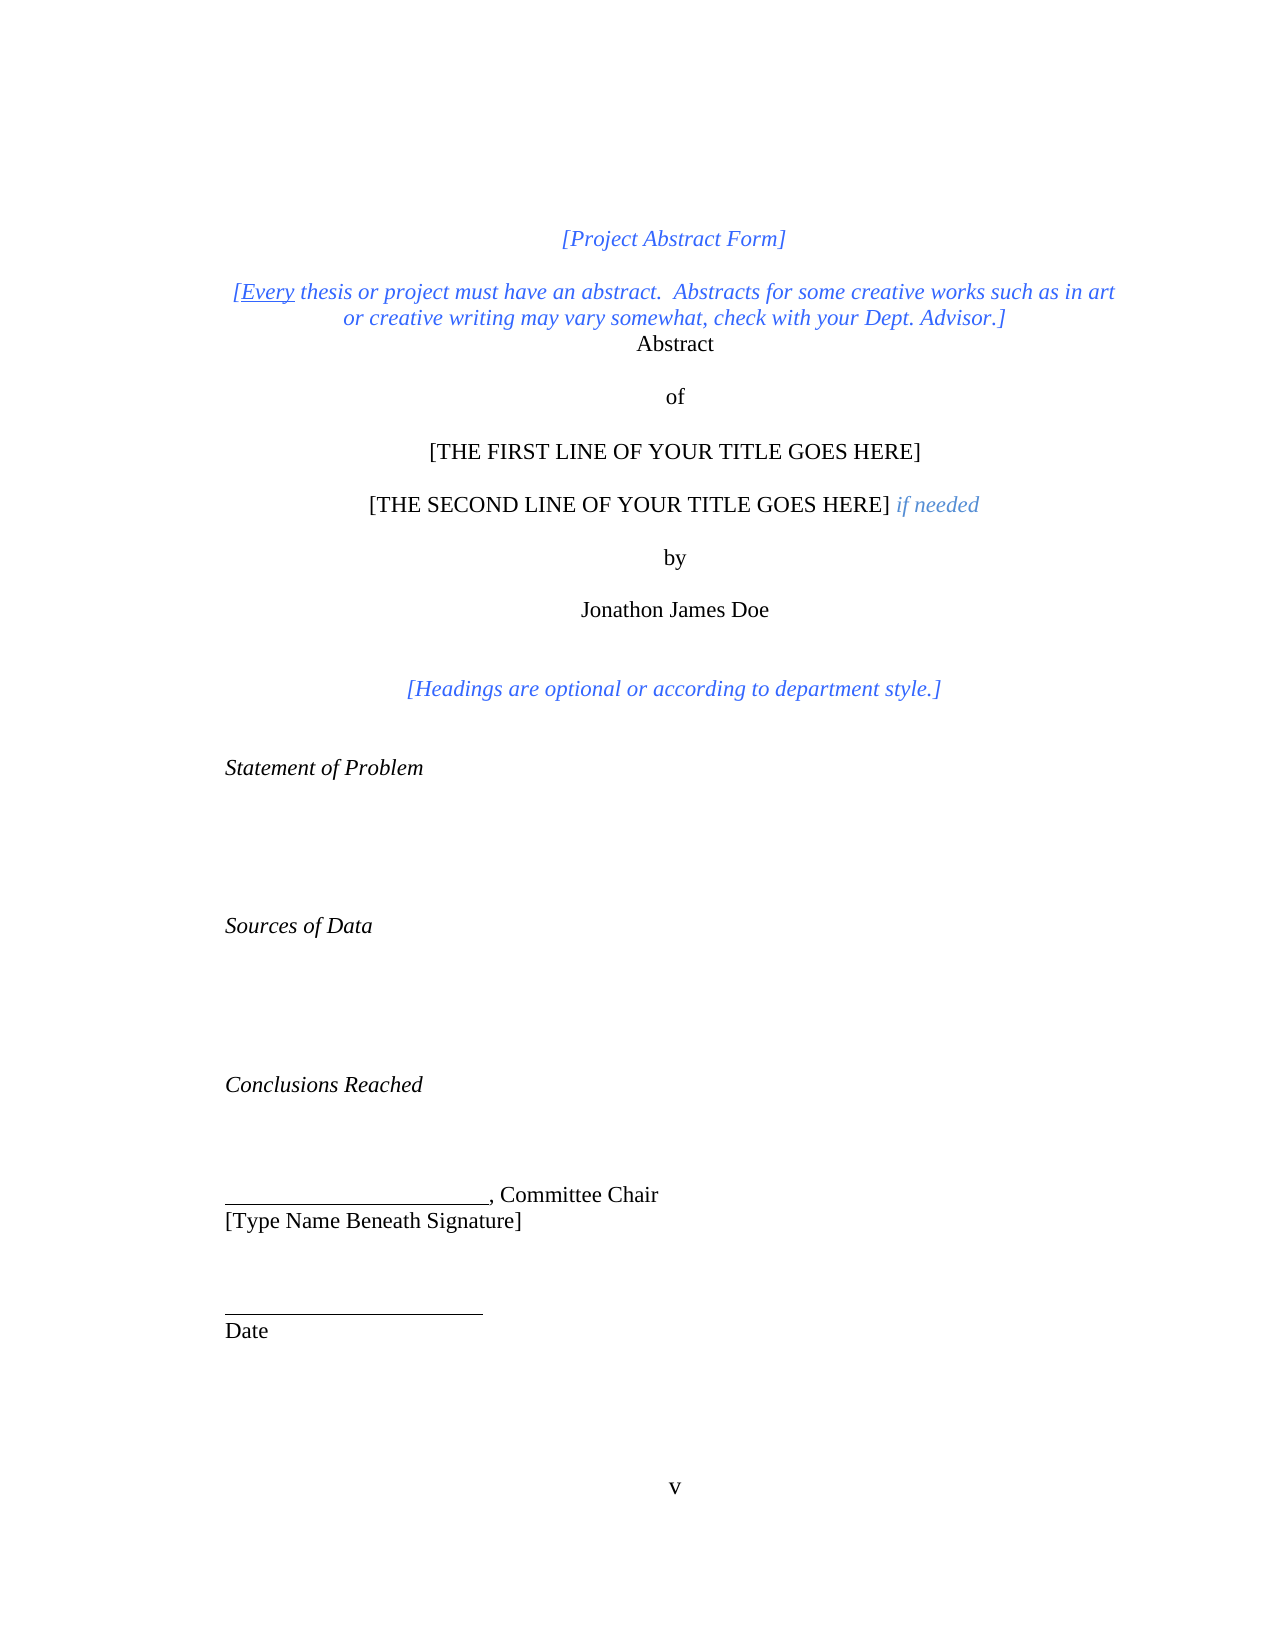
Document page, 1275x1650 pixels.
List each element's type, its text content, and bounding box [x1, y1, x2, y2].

text , Committee Chair [225, 1123, 1125, 1207]
text [Headings are optional or according to department style.] [225, 623, 1125, 702]
text Date [225, 1317, 1125, 1344]
text [Project Abstract Form] [Every thesis or project must have an abstract. Abstracts for some creative works such as in art or creative writing may vary somewhat, check with your Dept. Advisor.] Abstract of [THE FIRST LINE OF YOUR TITLE GOES HERE] [THE SECOND LINE OF YOUR TITLE GOES HERE] if needed [225, 225, 1125, 517]
subtitle Sources of Data [225, 807, 1125, 939]
subtitle Conclusions Reached [225, 965, 1125, 1097]
subtitle Statement of Problem [225, 702, 1125, 781]
text [Type Name Beneath Signature] [225, 1207, 1125, 1234]
text by Jonathon James Doe [225, 517, 1125, 623]
